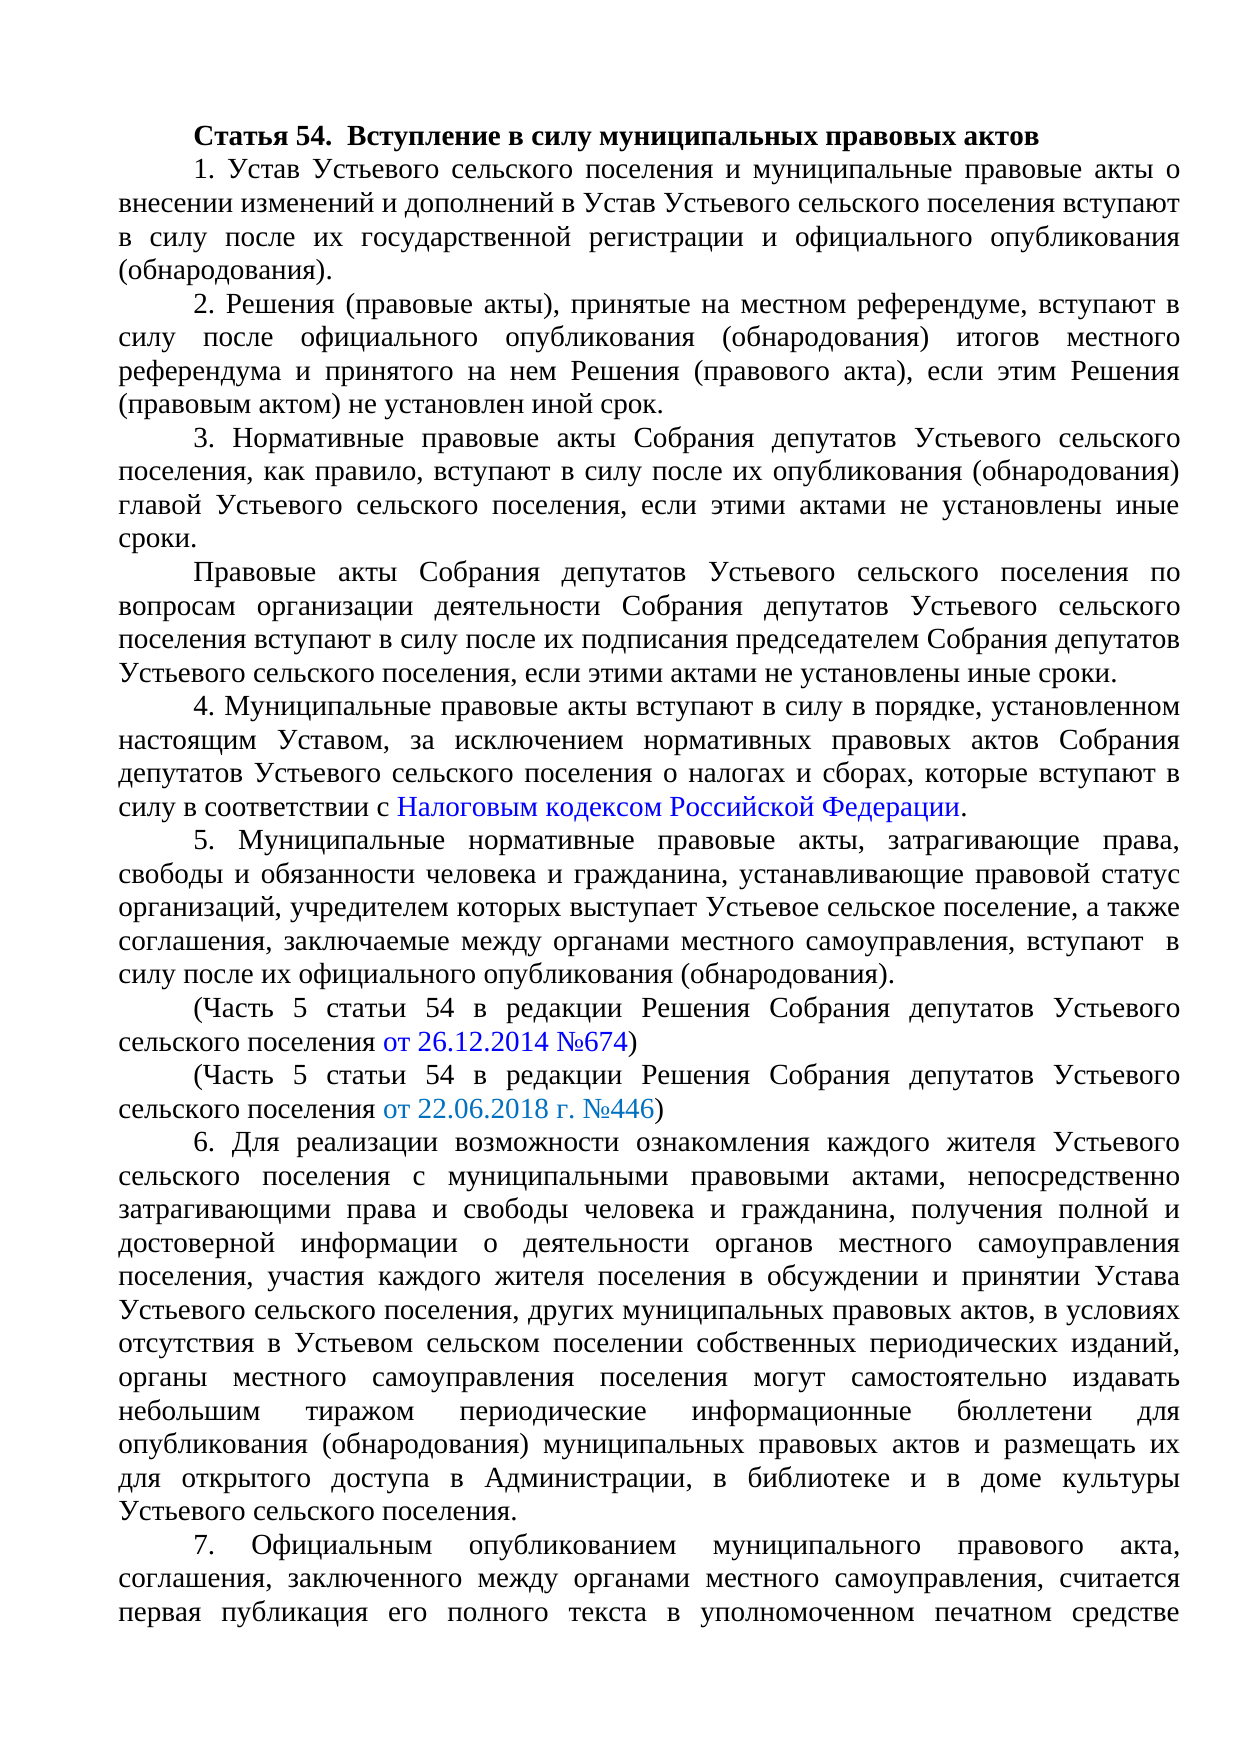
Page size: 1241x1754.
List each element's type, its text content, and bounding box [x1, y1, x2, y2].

text Правовые акты Собрания депутатов Устьевого сельского поселения по вопросам организации деятельности Собрания депутатов Устьевого сельского поселения вступают в силу после их подписания председателем Собрания депутатов Устьевого сельского поселения, если этими актами не установлены иные сроки. [118, 554, 1181, 688]
text (Часть 5 статьи 54 в редакции Решения Собрания депутатов Устьевого сельского поселения от 22.06.2018 г. №446) [118, 1057, 1181, 1124]
text 1. Устав Устьевого сельского поселения и муниципальные правовые акты о внесении изменений и дополнений в Устав Устьевого сельского поселения вступают в силу после их государственной регистрации и официального опубликования (обнародования). [118, 152, 1181, 286]
text 4. Муниципальные правовые акты вступают в силу в порядке, установленном настоящим Уставом, за исключением нормативных правовых актов Собрания депутатов Устьевого сельского поселения о налогах и сборах, которые вступают в силу в соответствии с Налоговым кодексом Российской Федерации. [118, 688, 1181, 822]
text (Часть 5 статьи 54 в редакции Решения Собрания депутатов Устьевого сельского поселения от 26.12.2014 №674) [118, 990, 1181, 1057]
text 6. Для реализации возможности ознакомления каждого жителя Устьевого сельского поселения с муниципальными правовыми актами, непосредственно затрагивающими права и свободы человека и гражданина, получения полной и достоверной информации о деятельности органов местного самоуправления поселения, участия каждого жителя поселения в обсуждении и принятии Устава Устьевого сельского поселения, других муниципальных правовых актов, в условиях отсутствия в Устьевом сельском поселении собственных периодических изданий, органы местного самоуправления поселения могут самостоятельно издавать небольшим тиражом периодические информационные бюллетени для опубликования (обнародования) муниципальных правовых актов и размещать их для открытого доступа в Администрации, в библиотеке и в доме культуры Устьевого сельского поселения. [118, 1124, 1181, 1527]
text 2. Решения (правовые акты), принятые на местном референдуме, вступают в силу после официального опубликования (обнародования) итогов местного референдума и принятого на нем Решения (правового акта), если этим Решения (правовым актом) не установлен иной срок. [118, 286, 1181, 420]
text 3. Нормативные правовые акты Собрания депутатов Устьевого сельского поселения, как правило, вступают в силу после их опубликования (обнародования) главой Устьевого сельского поселения, если этими актами не установлены иные сроки. [118, 420, 1181, 554]
text Статья 54. Вступление в силу муниципальных правовых актов [118, 118, 1181, 152]
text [118, 1527, 1181, 1627]
text 5. Муниципальные нормативные правовые акты, затрагивающие права, свободы и обязанности человека и гражданина, устанавливающие правовой статус организаций, учредителем которых выступает Устьевое сельское поселение, а также соглашения, заключаемые между органами местного самоуправления, вступают в силу после их официального опубликования (обнародования). [118, 822, 1181, 990]
